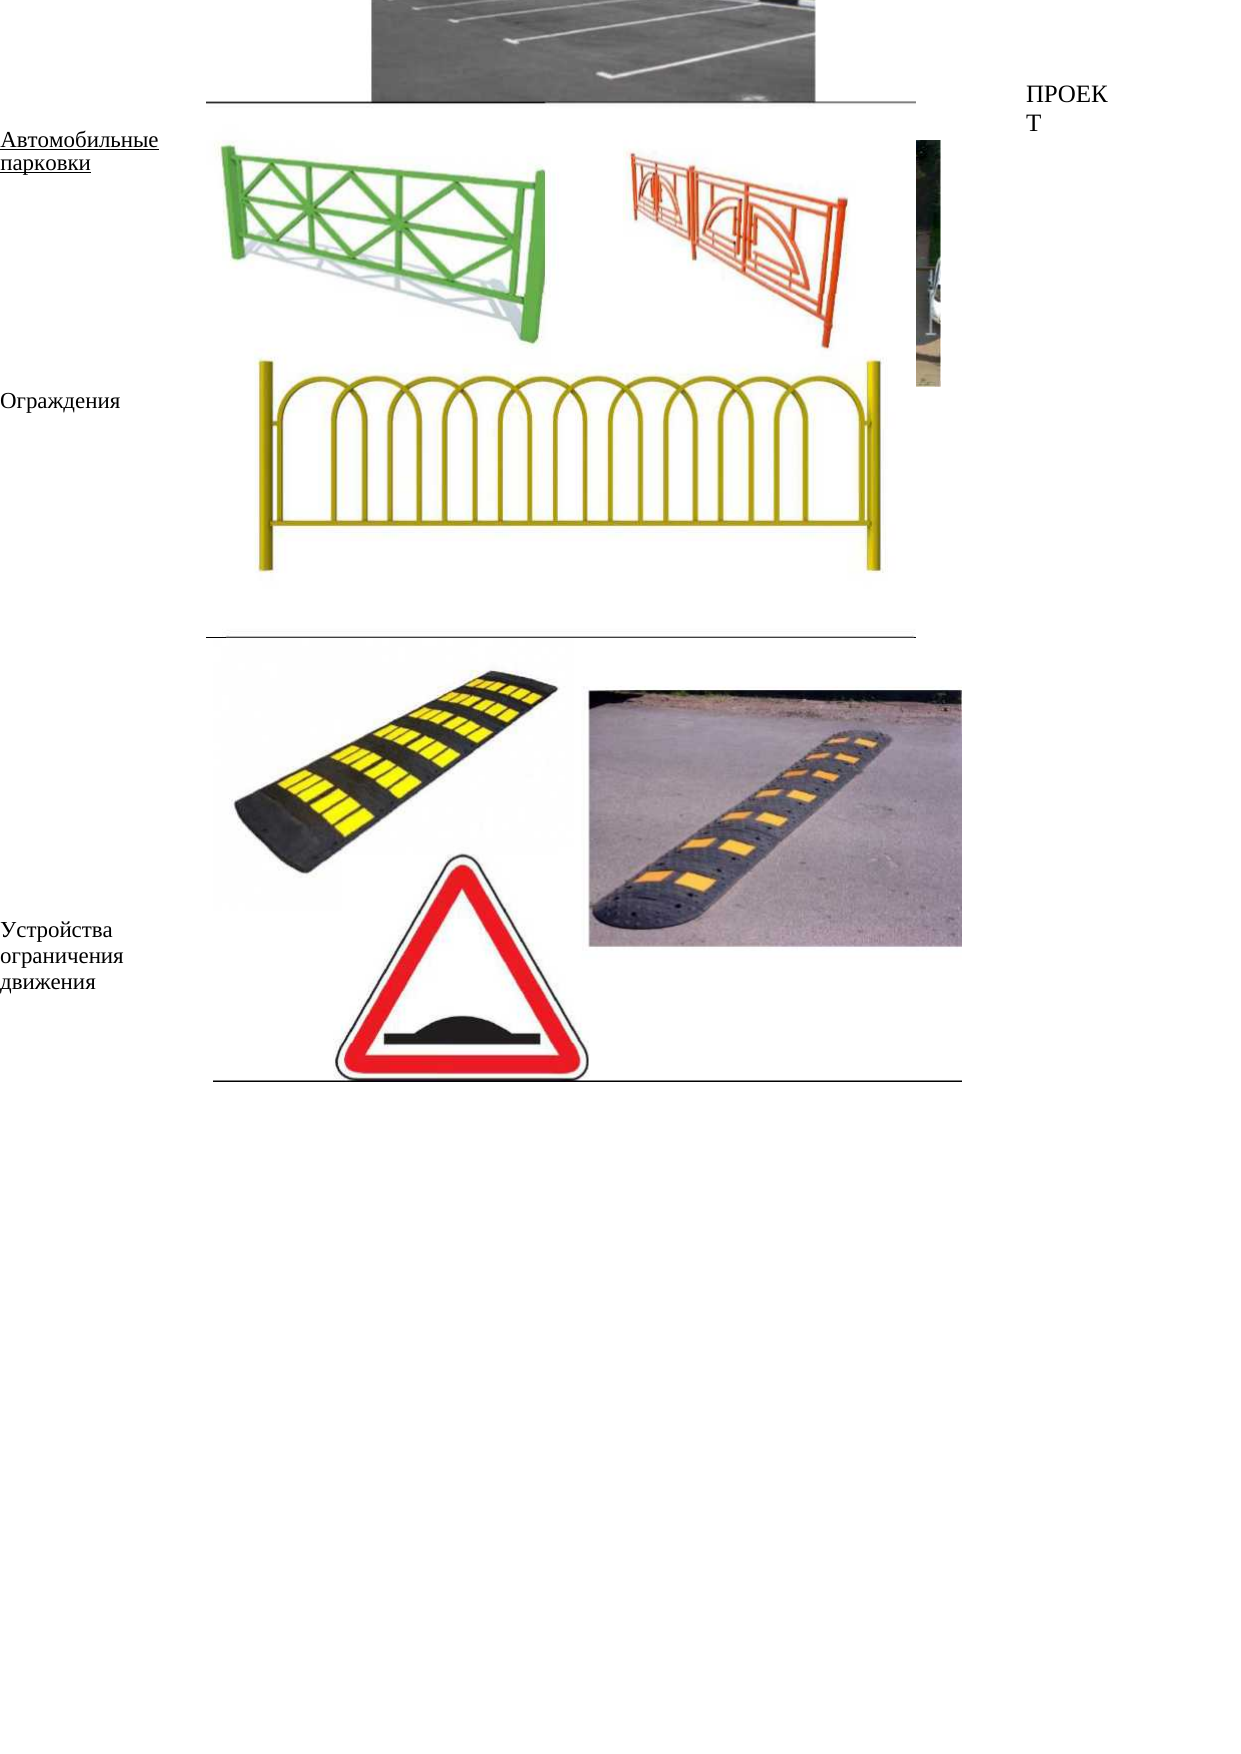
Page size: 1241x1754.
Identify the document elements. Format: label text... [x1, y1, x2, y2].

picture [206, 0, 941, 391]
text ограничения [0, 943, 1240, 969]
text Устройства [0, 917, 1240, 943]
text Ограждения [0, 391, 1240, 413]
text движения [0, 969, 1240, 995]
picture [206, 413, 962, 917]
picture [213, 995, 962, 1082]
